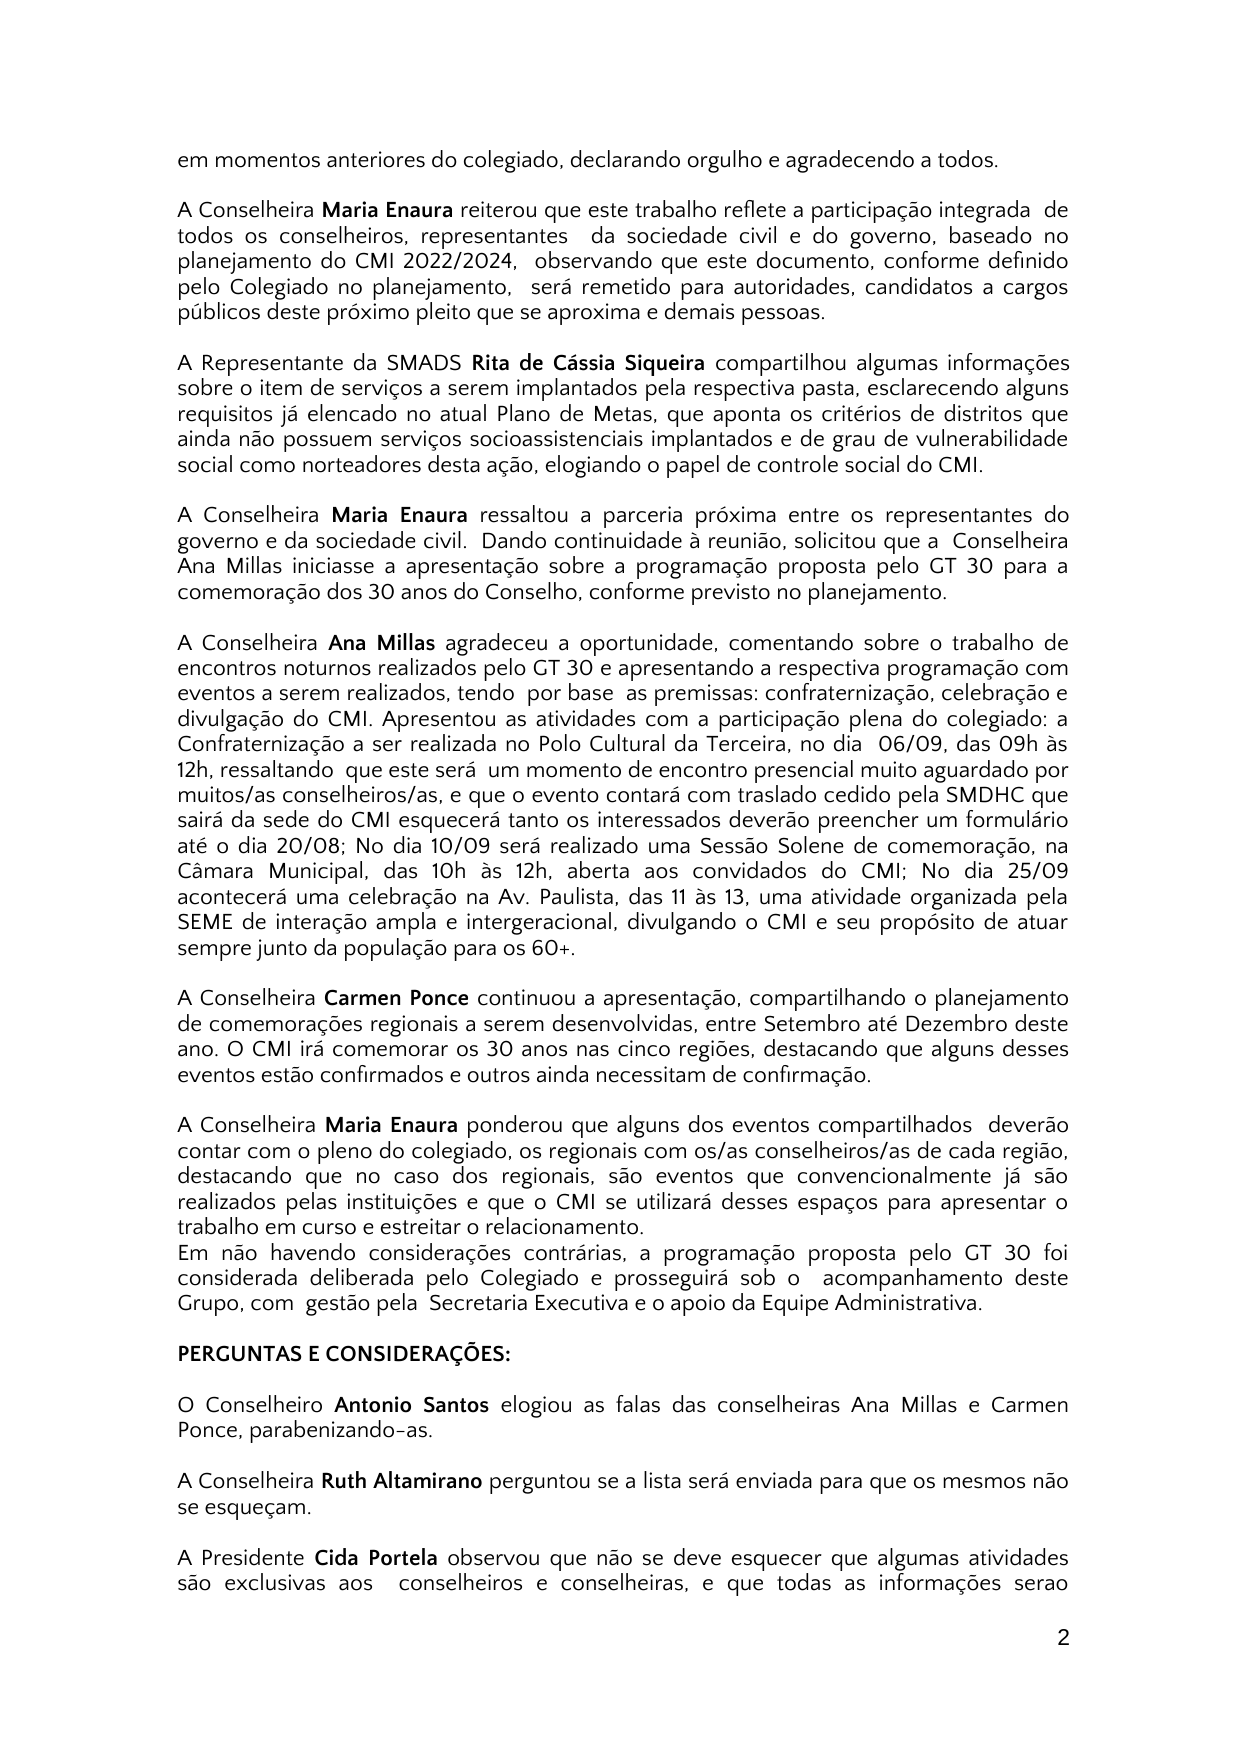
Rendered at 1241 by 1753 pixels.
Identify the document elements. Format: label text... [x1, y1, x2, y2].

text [177, 1545, 1070, 1596]
text A Conselheira Maria Enaura ressaltou a parceria próxima entre os representantes do governo e da sociedade civil. Dando continuidade à reunião, solicitou que a Conselheira Ana Millas iniciasse a apresentação sobre a programação proposta pelo GT 30 para a comemoração dos 30 anos do Conselho, conforme previsto no planejamento. [177, 503, 1070, 605]
text A Conselheira Maria Enaura ponderou que alguns dos eventos compartilhados deverão contar com o pleno do colegiado, os regionais com os/as conselheiros/as de cada região, destacando que no caso dos regionais, são eventos que convencionalmente já são realizados pelas instituições e que o CMI se utilizará desses espaços para apresentar o trabalho em curso e estreitar o relacionamento. [177, 1113, 1070, 1240]
text Em não havendo considerações contrárias, a programação proposta pelo GT 30 foi considerada deliberada pelo Colegiado e prosseguirá sob o acompanhamento deste Grupo, com gestão pela Secretaria Executiva e o apoio da Equipe Administrativa. [177, 1240, 1070, 1317]
text A Conselheira Maria Enaura reiterou que este trabalho reflete a participação integrada de todos os conselheiros, representantes da sociedade civil e do governo, baseado no planejamento do CMI 2022/2024, observando que este documento, conforme definido pelo Colegiado no planejamento, será remetido para autoridades, candidatos a cargos públicos deste próximo pleito que se aproxima e demais pessoas. [177, 198, 1070, 325]
text A Conselheira Carmen Ponce continuou a apresentação, compartilhando o planejamento de comemorações regionais a serem desenvolvidas, entre Setembro até Dezembro deste ano. O CMI irá comemorar os 30 anos nas cinco regiões, destacando que alguns desses eventos estão confirmados e outros ainda necessitam de confirmação. [177, 986, 1070, 1088]
text A Conselheira Ruth Altamirano perguntou se a lista será enviada para que os mesmos não se esqueçam. [177, 1469, 1070, 1520]
text O Conselheiro Antonio Santos elogiou as falas das conselheiras Ana Millas e Carmen Ponce, parabenizando-as. [177, 1393, 1070, 1444]
text PERGUNTAS E CONSIDERAÇÕES: [177, 1342, 1070, 1367]
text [177, 147, 1070, 173]
text A Conselheira Ana Millas agradeceu a oportunidade, comentando sobre o trabalho de encontros noturnos realizados pelo GT 30 e apresentando a respectiva programação com eventos a serem realizados, tendo por base as premissas: confraternização, celebração e divulgação do CMI. Apresentou as atividades com a participação plena do colegiado: a Confraternização a ser realizada no Polo Cultural da Terceira, no dia 06/09, das 09h às 12h, ressaltando que este será um momento de encontro presencial muito aguardado por muitos/as conselheiros/as, e que o evento contará com traslado cedido pela SMDHC que sairá da sede do CMI esquecerá tanto os interessados deverão preencher um formulário até o dia 20/08; No dia 10/09 será realizado uma Sessão Solene de comemoração, na Câmara Municipal, das 10h às 12h, aberta aos convidados do CMI; No dia 25/09 acontecerá uma celebração na Av. Paulista, das 11 às 13, uma atividade organizada pela SEME de interação ampla e intergeracional, divulgando o CMI e seu propósito de atuar sempre junto da população para os 60+. [177, 630, 1070, 961]
text A Representante da SMADS Rita de Cássia Siqueira compartilhou algumas informações sobre o item de serviços a serem implantados pela respectiva pasta, esclarecendo alguns requisitos já elencado no atual Plano de Metas, que aponta os critérios de distritos que ainda não possuem serviços socioassistenciais implantados e de grau de vulnerabilidade social como norteadores desta ação, elogiando o papel de controle social do CMI. [177, 351, 1070, 478]
